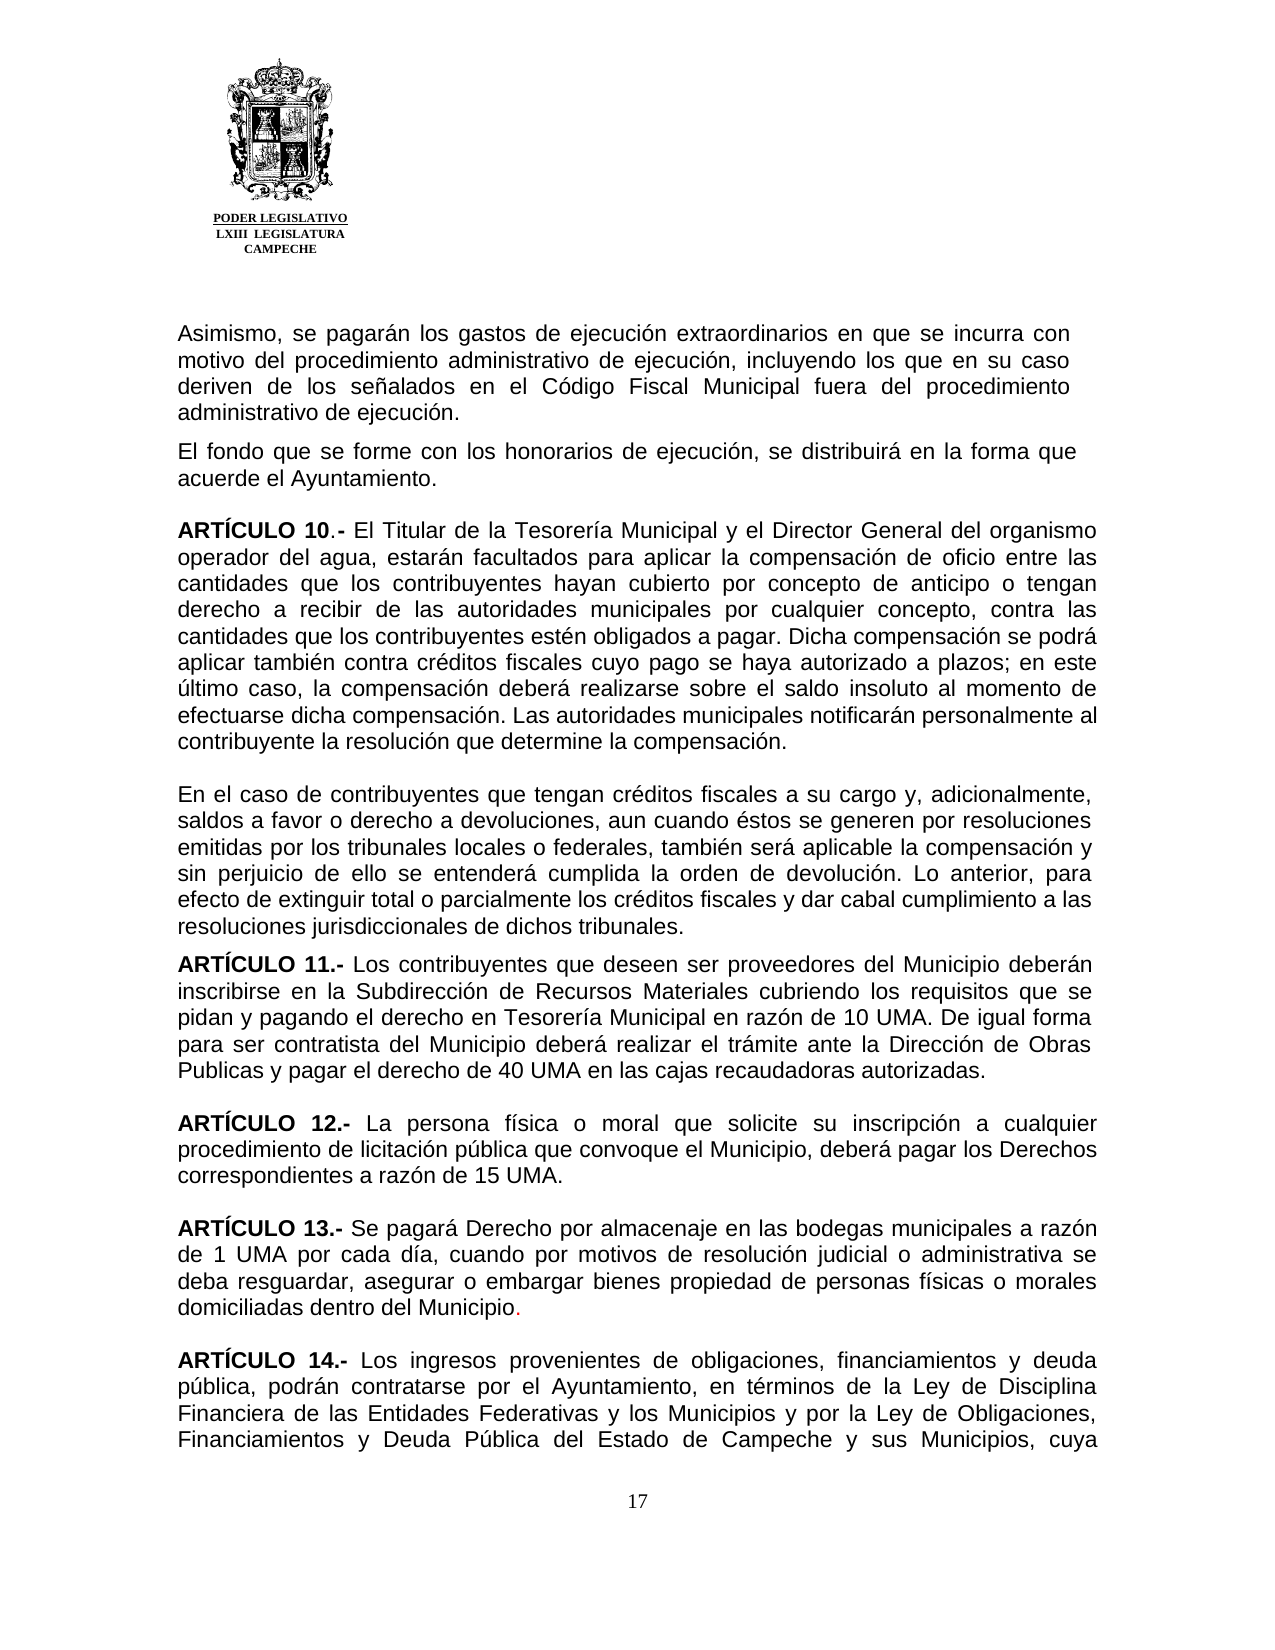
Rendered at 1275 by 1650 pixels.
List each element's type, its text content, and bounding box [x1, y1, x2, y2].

picture [223, 56, 338, 204]
text ARTÍCULO 12.- La persona física o moral que solicite su inscripción a cualquier procedimiento de licitación pública que convoque el Municipio, deberá pagar los Derechos correspondientes a razón de 15 UMA. [177, 1109, 1098, 1189]
text Asimismo, se pagarán los gastos de ejecución extraordinarios en que se incurra con motivo del procedimiento administrativo de ejecución, incluyendo los que en su caso deriven de los señalados en el Código Fiscal Municipal fuera del procedimiento administrativo de ejecución. [177, 320, 1071, 426]
text ARTÍCULO 11.- Los contribuyentes que deseen ser proveedores del Municipio deberán inscribirse en la Subdirección de Recursos Materiales cubriendo los requisitos que se pidan y pagando el derecho en Tesorería Municipal en razón de 10 UMA. De igual forma para ser contratista del Municipio deberá realizar el trámite ante la Dirección de Obras Publicas y pagar el derecho de 40 UMA en las cajas recaudadoras autorizadas. [177, 951, 1093, 1083]
text ARTÍCULO 13.- Se pagará Derecho por almacenaje en las bodegas municipales a razón de 1 UMA por cada día, cuando por motivos de resolución judicial o administrativa se deba resguardar, asegurar o embargar bienes propiedad de personas físicas o morales domiciliadas dentro del Municipio. [177, 1215, 1098, 1320]
text En el caso de contribuyentes que tengan créditos fiscales a su cargo y, adicionalmente, saldos a favor o derecho a devoluciones, aun cuando éstos se generen por resoluciones emitidas por los tribunales locales o federales, también será aplicable la compensación y sin perjuicio de ello se entenderá cumplida la orden de devolución. Lo anterior, para efecto de extinguir total o parcialmente los créditos fiscales y dar cabal cumplimiento a las resoluciones jurisdiccionales de dichos tribunales. [177, 781, 1093, 939]
text ARTÍCULO 10.- El Titular de la Tesorería Municipal y el Director General del organismo operador del agua, estarán facultados para aplicar la compensación de oficio entre las cantidades que los contribuyentes hayan cubierto por concepto de anticipo o tengan derecho a recibir de las autoridades municipales por cualquier concepto, contra las cantidades que los contribuyentes estén obligados a pagar. Dicha compensación se podrá aplicar también contra créditos fiscales cuyo pago se haya autorizado a plazos; en este último caso, la compensación deberá realizarse sobre el saldo insoluto al momento de efectuarse dicha compensación. Las autoridades municipales notificarán personalmente al contribuyente la resolución que determine la compensación. [177, 517, 1098, 754]
text El fondo que se forme con los honorarios de ejecución, se distribuirá en la forma que acuerde el Ayuntamiento. [177, 438, 1078, 491]
